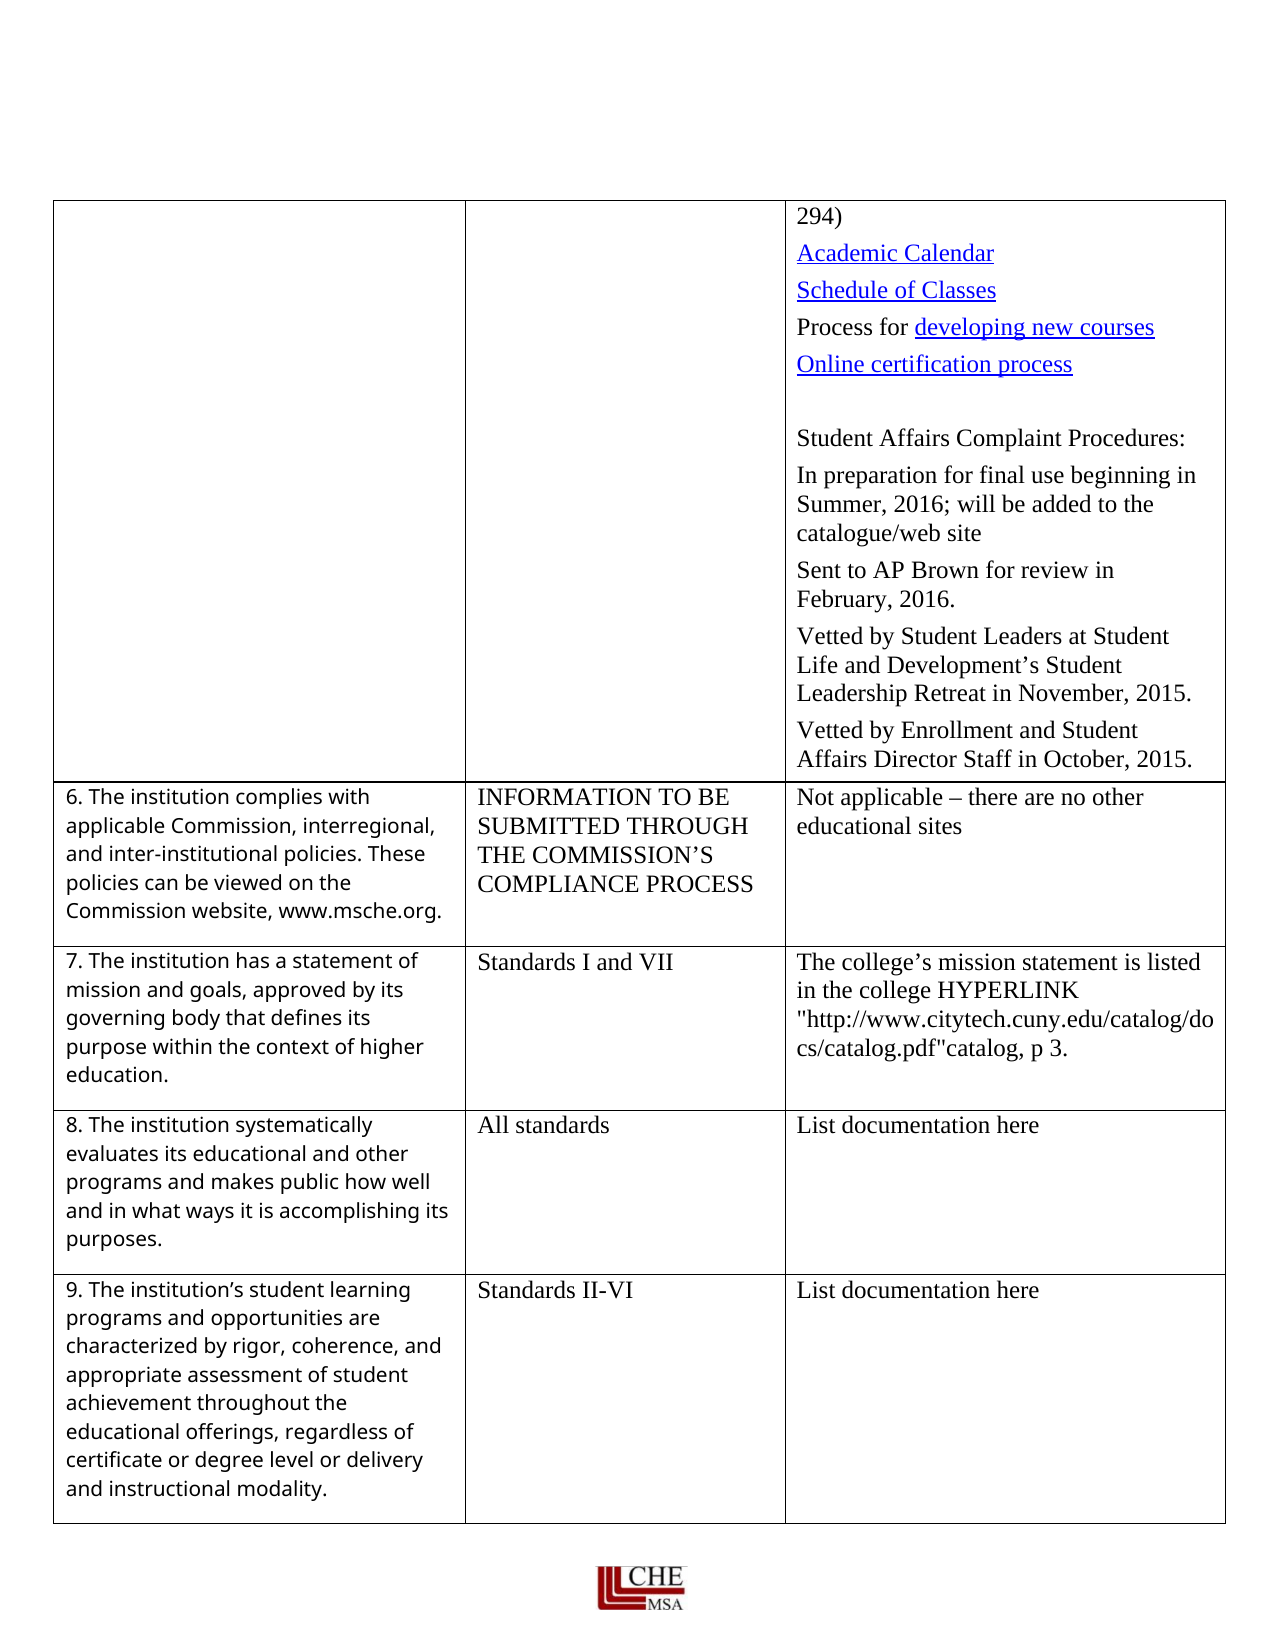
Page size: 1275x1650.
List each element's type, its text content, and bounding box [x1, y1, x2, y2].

table_cell 7. The institution has a statement of mission and goals, approved by its governing body that defines its purpose within the context of higher education. [54, 947, 465, 1109]
table_cell 6. The institution complies with applicable Commission, interregional, and inter-institutional policies. These policies can be viewed on the Commission website, www.msche.org. [54, 783, 465, 946]
table_cell 9. The institution’s student learning programs and opportunities are characterized by rigor, coherence, and appropriate assessment of student achievement throughout the educational offerings, regardless of certificate or degree level or delivery and instructional modality. [54, 1275, 465, 1523]
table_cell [466, 201, 785, 781]
picture [595, 1566, 688, 1610]
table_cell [54, 201, 465, 781]
table_cell 8. The institution systematically evaluates its educational and other programs and makes public how well and in what ways it is accomplishing its purposes. [54, 1111, 465, 1274]
